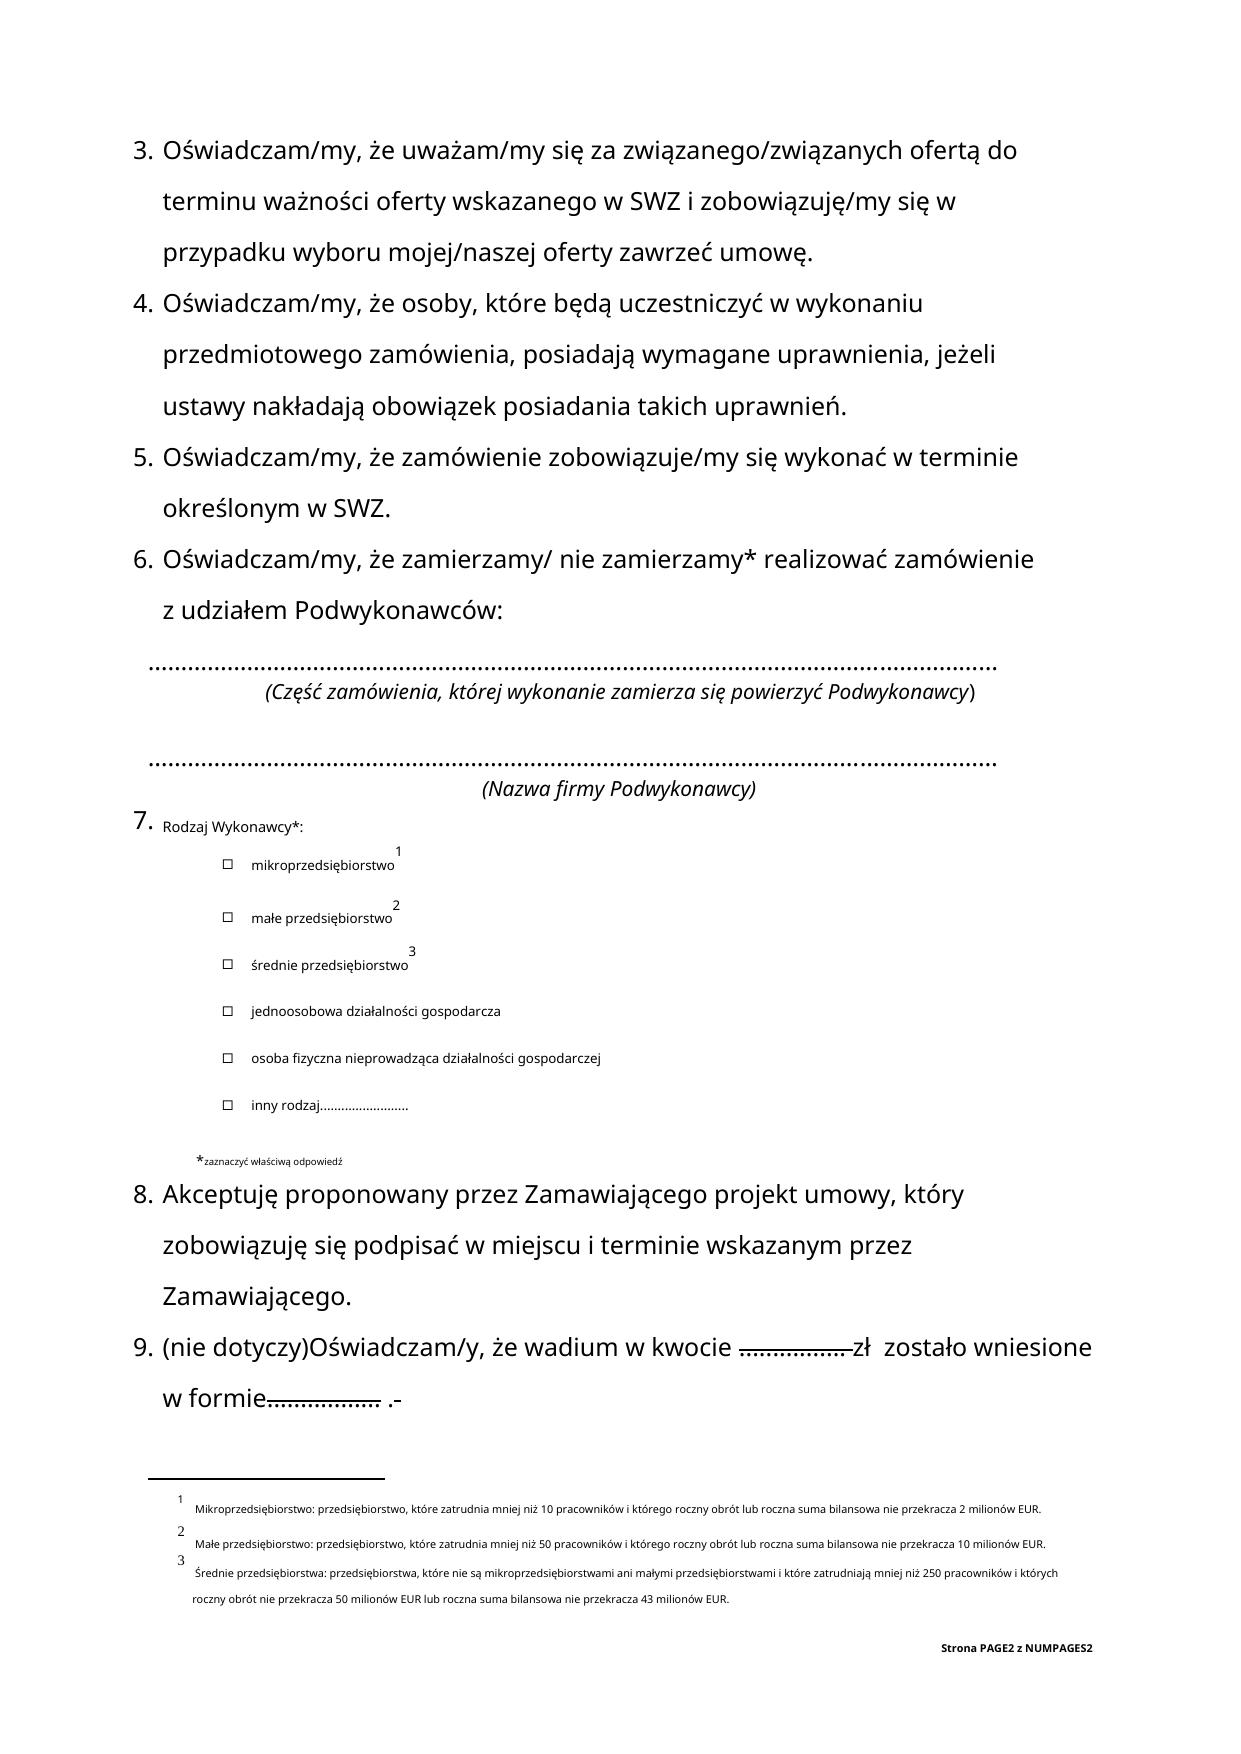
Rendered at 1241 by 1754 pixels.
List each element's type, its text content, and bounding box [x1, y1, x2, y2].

list inny rodzaj......................... [222, 1083, 1092, 1114]
text ………………………………………………………………………………………………………………… [148, 643, 1092, 677]
list Oświadczam/my, że zamówienie zobowiązuje/my się wykonać w terminie określonym w SWZ. [133, 439, 1048, 524]
list średnie przedsiębiorstwo [222, 943, 1092, 974]
text *zaznaczyć właściwą odpowiedź [177, 1136, 1092, 1171]
text (Nazwa firmy Podwykonawcy) [148, 774, 1092, 802]
list jednoosobowa działalności gospodarcza [222, 989, 1092, 1021]
text mikroprzedsiębiorstwo [222, 843, 1092, 874]
text ………………………………………………………………………………………………………………… [148, 740, 1092, 774]
list Akceptuję proponowany przez Zamawiającego projekt umowy, który zobowiązuję się podpisać w miejscu i terminie wskazanym przez Zamawiającego. [133, 1177, 1092, 1313]
list Oświadczam/my, że zamierzamy/ nie zamierzamy* realizować zamówienie z udziałem Podwykonawców: [133, 541, 1048, 626]
text (Część zamówienia, której wykonanie zamierza się powierzyć Podwykonawcy) [148, 677, 1092, 706]
list osoba fizyczna nieprowadząca działalności gospodarczej [222, 1036, 1092, 1068]
list Oświadczam/my, że osoby, które będą uczestniczyć w wykonaniu przedmiotowego zamówienia, posiadają wymagane uprawnienia, jeżeli ustawy nakładają obowiązek posiadania takich uprawnień. [133, 286, 1048, 422]
list Oświadczam/my, że uważam/my się za związanego/związanych ofertą do terminu ważności oferty wskazanego w SWZ i zobowiązuję/my się w przypadku wyboru mojej/naszej oferty zawrzeć umowę. [133, 133, 1048, 269]
list (nie dotyczy)Oświadczam/y, że wadium w kwocie ................ zł zostało wniesione w formie................. . [133, 1330, 1092, 1415]
list małe przedsiębiorstwo [222, 896, 1092, 927]
list Rodzaj Wykonawcy*: [133, 802, 1092, 836]
